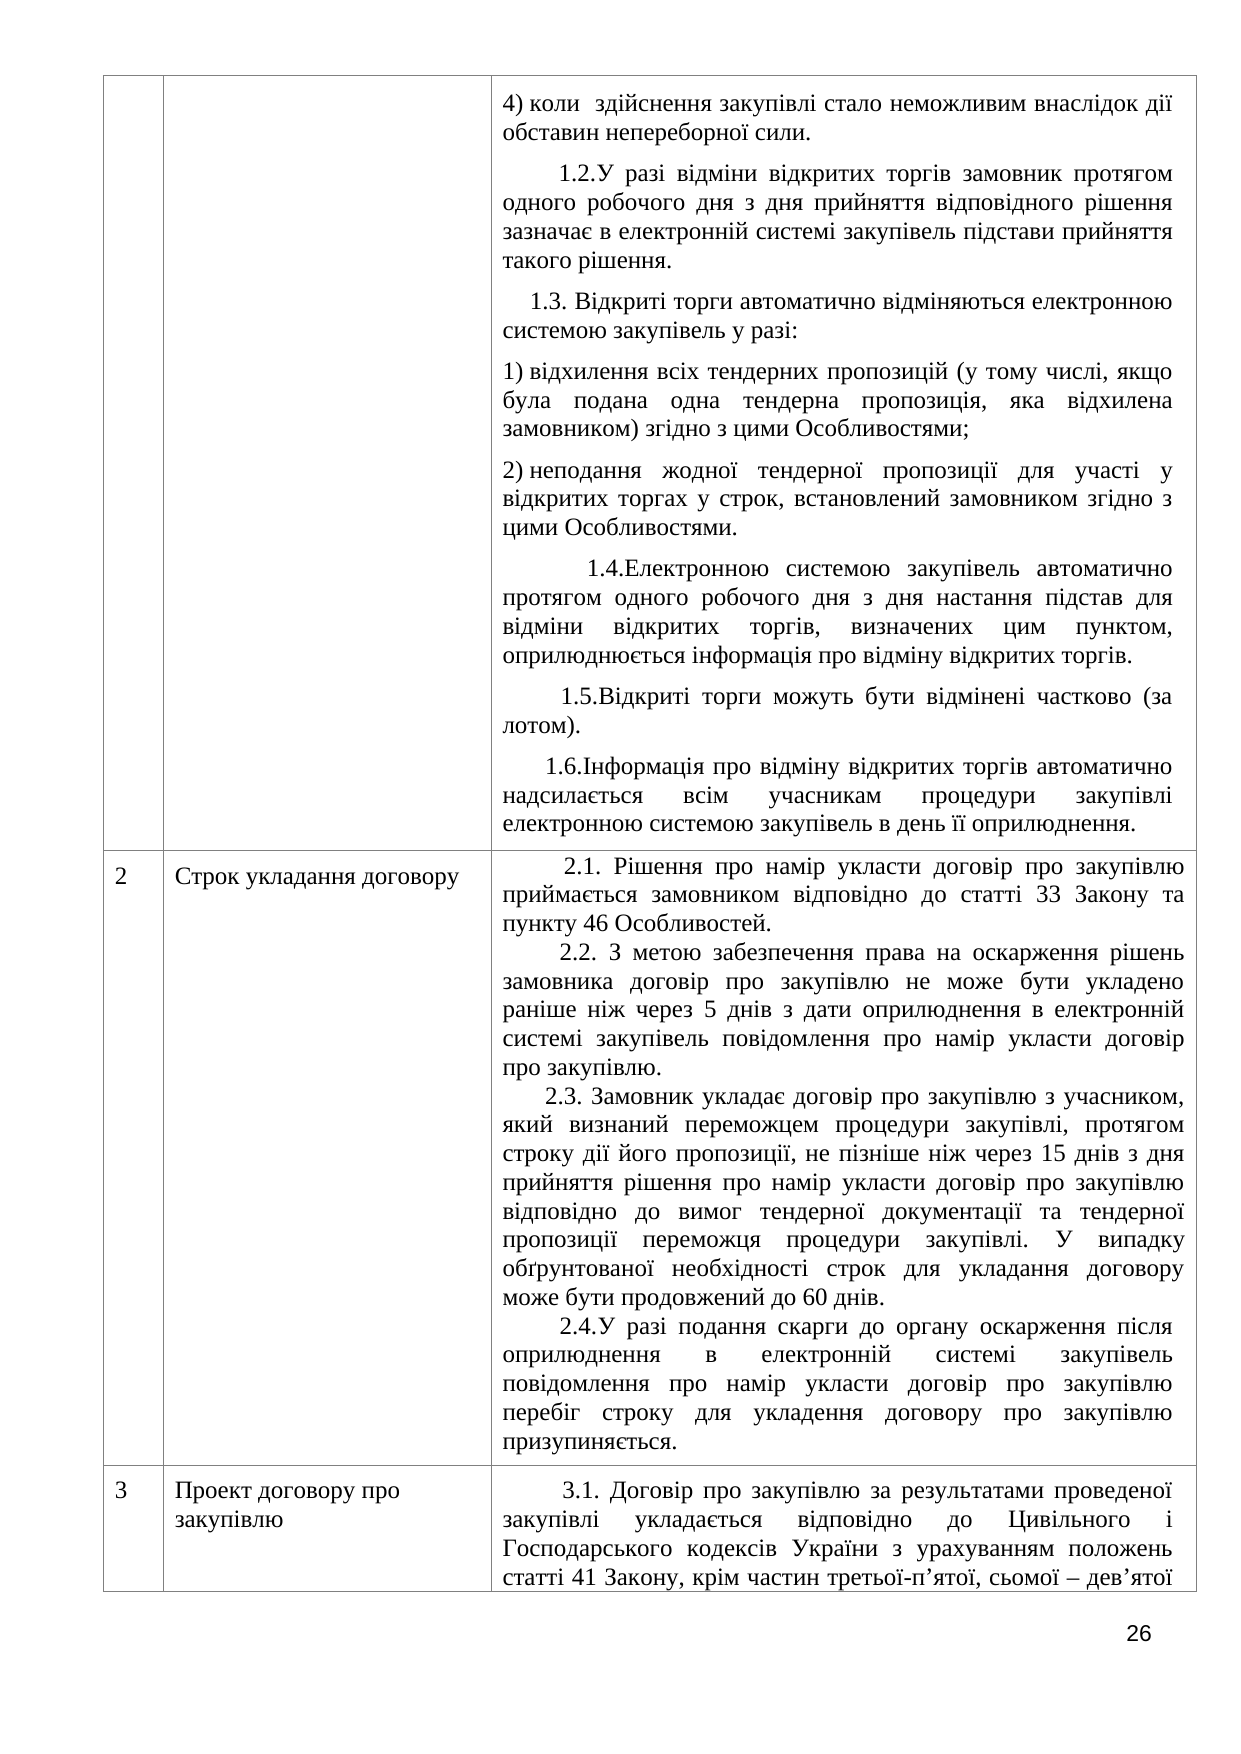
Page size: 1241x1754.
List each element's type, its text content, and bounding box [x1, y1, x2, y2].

table_cell Строк укладання договору [164, 851, 491, 1464]
table_cell 3 [104, 1466, 163, 1591]
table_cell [492, 1466, 1196, 1591]
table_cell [164, 76, 491, 850]
table_cell 2.1. Рішення про намір укласти договір про закупівлю приймається замовником відповідно до статті 33 Закону та пункту 46 Особливостей. 2.2. З метою забезпечення права на оскарження рішень замовника договір про закупівлю не може бути укладено раніше ніж через 5 днів з дати оприлюднення в електронній системі закупівель повідомлення про намір укласти договір про закупівлю. 2.3. Замовник укладає договір про закупівлю з учасником, який визнаний переможцем процедури закупівлі, протягом строку дії його пропозиції, не пізніше ніж через 15 днів з дня прийняття рішення про намір укласти договір про закупівлю відповідно до вимог тендерної документації та тендерної пропозиції переможця процедури закупівлі. У випадку обґрунтованої необхідності строк для укладання договору може бути продовжений до 60 днів. 2.4.У разі подання скарги до органу оскарження після оприлюднення в електронній системі закупівель повідомлення про намір укласти договір про закупівлю перебіг строку для укладення договору про закупівлю призупиняється. [492, 851, 1196, 1464]
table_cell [492, 76, 1196, 850]
table_cell 1 [104, 76, 163, 850]
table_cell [164, 1466, 491, 1591]
table_cell 2 [104, 851, 163, 1464]
